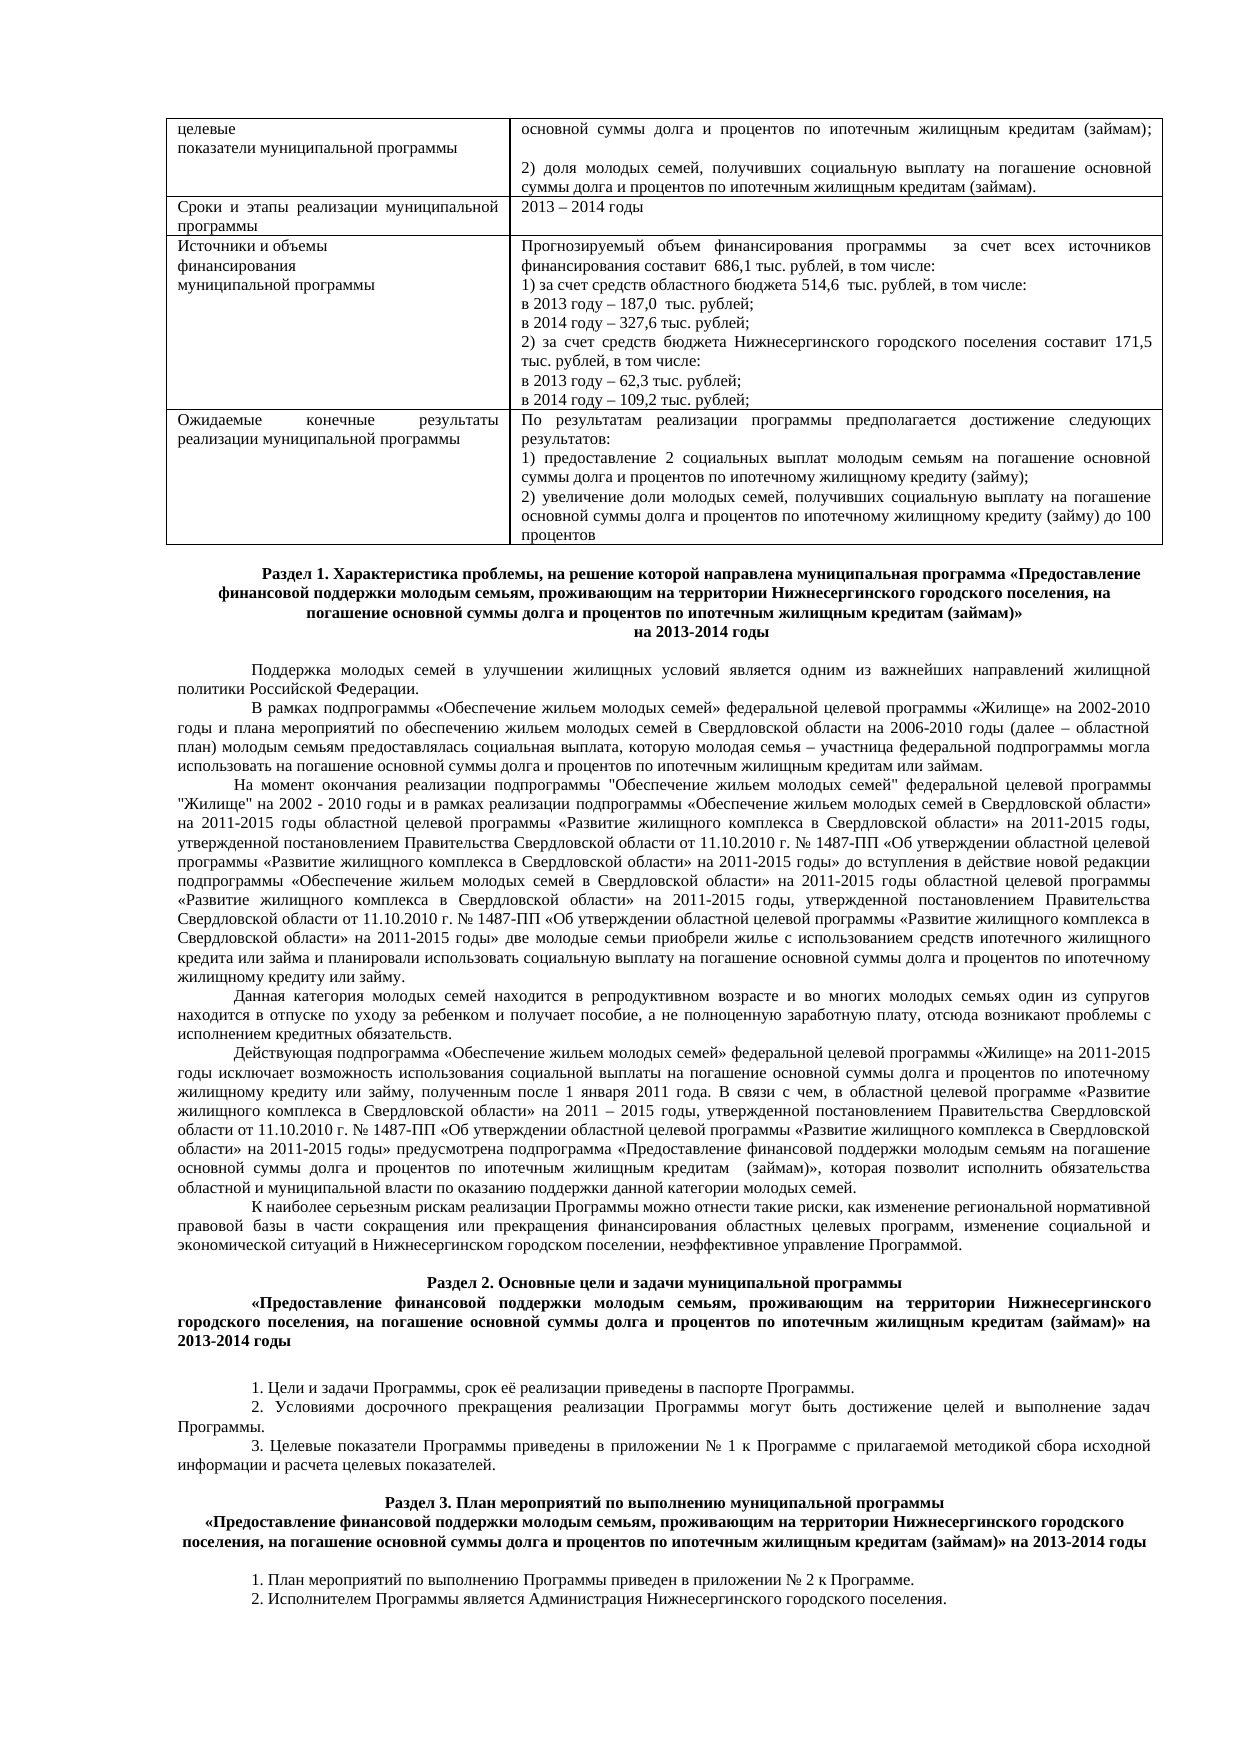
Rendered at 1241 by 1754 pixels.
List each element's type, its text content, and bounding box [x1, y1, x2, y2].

text Поддержка молодых семей в улучшении жилищных условий является одним из важнейших направлений жилищной политики Российской Федерации. [177, 660, 1152, 698]
text Действующая подпрограмма «Обеспечение жильем молодых семей» федеральной целевой программы «Жилище» на 2011-2015 годы исключает возможность использования социальной выплаты на погашение основной суммы долга и процентов по ипотечному жилищному кредиту или займу, полученным после 1 января 2011 года. В связи с чем, в областной целевой программе «Развитие жилищного комплекса в Свердловской области» на 2011 – 2015 годы, утвержденной постановлением Правительства Свердловской области от 11.10.2010 г. № 1487-ПП «Об утверждении областной целевой программы «Развитие жилищного комплекса в Свердловской области» на 2011-2015 годы» предусмотрена подпрограмма «Предоставление финансовой поддержки молодым семьям на погашение основной суммы долга и процентов по ипотечным жилищным кредитам (займам)», которая позволит исполнить обязательства областной и муниципальной власти по оказанию поддержки данной категории молодых семей. [177, 1043, 1152, 1197]
text Раздел 2. Основные цели и задачи муниципальной программы [177, 1273, 1152, 1292]
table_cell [167, 119, 509, 196]
text Раздел 3. План мероприятий по выполнению муниципальной программы [177, 1493, 1152, 1512]
table_cell Ожидаемые конечные результаты реализации муниципальной программы [167, 410, 509, 544]
table_cell Прогнозируемый объем финансирования программы за счет всех источников финансирования составит 686,1 тыс. рублей, в том числе: 1) за счет средств областного бюджета 514,6 тыс. рублей, в том числе: в 2013 году – 187,0 тыс. рублей; в 2014 году – 327,6 тыс. рублей; 2) за счет средств бюджета Нижнесергинского городского поселения составит 171,5 тыс. рублей, в том числе: в 2013 году – 62,3 тыс. рублей; в 2014 году – 109,2 тыс. рублей; [511, 236, 1162, 409]
text К наиболее серьезным рискам реализации Программы можно отнести такие риски, как изменение региональной нормативной правовой базы в части сокращения или прекращения финансирования областных целевых программ, изменение социальной и экономической ситуаций в Нижнесергинском городском поселении, неэффективное управление Программой. [177, 1197, 1152, 1254]
text 1. План мероприятий по выполнению Программы приведен в приложении № 2 к Программе. [177, 1570, 1152, 1589]
text 2. Условиями досрочного прекращения реализации Программы могут быть достижение целей и выполнение задач Программы. [177, 1397, 1152, 1436]
table_cell Источники и объемы финансирования муниципальной программы [167, 236, 509, 409]
text Раздел 1. Характеристика проблемы, на решение которой направлена муниципальная программа «Предоставление финансовой поддержки молодым семьям, проживающим на территории Нижнесергинского городского поселения, на погашение основной суммы долга и процентов по ипотечным жилищным кредитам (займам)» [177, 564, 1152, 622]
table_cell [511, 119, 1162, 196]
text на 2013-2014 годы [177, 622, 1152, 641]
text На момент окончания реализации подпрограммы "Обеспечение жильем молодых семей" федеральной целевой программы "Жилище" на 2002 - 2010 годы и в рамках реализации подпрограммы «Обеспечение жильем молодых семей в Свердловской области» на 2011-2015 годы областной целевой программы «Развитие жилищного комплекса в Свердловской области» на 2011-2015 годы, утвержденной постановлением Правительства Свердловской области от 11.10.2010 г. № 1487-ПП «Об утверждении областной целевой программы «Развитие жилищного комплекса в Свердловской области» на 2011-2015 годы» до вступления в действие новой редакции подпрограммы «Обеспечение жильем молодых семей в Свердловской области» на 2011-2015 годы областной целевой программы «Развитие жилищного комплекса в Свердловской области» на 2011-2015 годы, утвержденной постановлением Правительства Свердловской области от 11.10.2010 г. № 1487-ПП «Об утверждении областной целевой программы «Развитие жилищного комплекса в Свердловской области» на 2011-2015 годы» две молодые семьи приобрели жилье с использованием средств ипотечного жилищного кредита или займа и планировали использовать социальную выплату на погашение основной суммы долга и процентов по ипотечному жилищному кредиту или займу. [177, 775, 1152, 986]
table_cell Сроки и этапы реализации муниципальной программы [167, 197, 509, 235]
text 1. Цели и задачи Программы, срок её реализации приведены в паспорте Программы. [177, 1378, 1152, 1397]
table_cell По результатам реализации программы предполагается достижение следующих результатов: 1) предоставление 2 социальных выплат молодым семьям на погашение основной суммы долга и процентов по ипотечному жилищному кредиту (займу); 2) увеличение доли молодых семей, получивших социальную выплату на погашение основной суммы долга и процентов по ипотечному жилищному кредиту (займу) до 100 процентов [511, 410, 1162, 544]
text 3. Целевые показатели Программы приведены в приложении № 1 к Программе с прилагаемой методикой сбора исходной информации и расчета целевых показателей. [177, 1436, 1152, 1474]
table_cell 2013 – 2014 годы [511, 197, 1162, 235]
text Данная категория молодых семей находится в репродуктивном возрасте и во многих молодых семьях один из супругов находится в отпуске по уходу за ребенком и получает пособие, а не полноценную заработную плату, отсюда возникают проблемы с исполнением кредитных обязательств. [177, 986, 1152, 1043]
text 2. Исполнителем Программы является Администрация Нижнесергинского городского поселения. [177, 1589, 1152, 1608]
text В рамках подпрограммы «Обеспечение жильем молодых семей» федеральной целевой программы «Жилище» на 2002-2010 годы и плана мероприятий по обеспечению жильем молодых семей в Свердловской области на 2006-2010 годы (далее – областной план) молодым семьям предоставлялась социальная выплата, которую молодая семья – участница федеральной подпрограммы могла использовать на погашение основной суммы долга и процентов по ипотечным жилищным кредитам или займам. [177, 698, 1152, 775]
